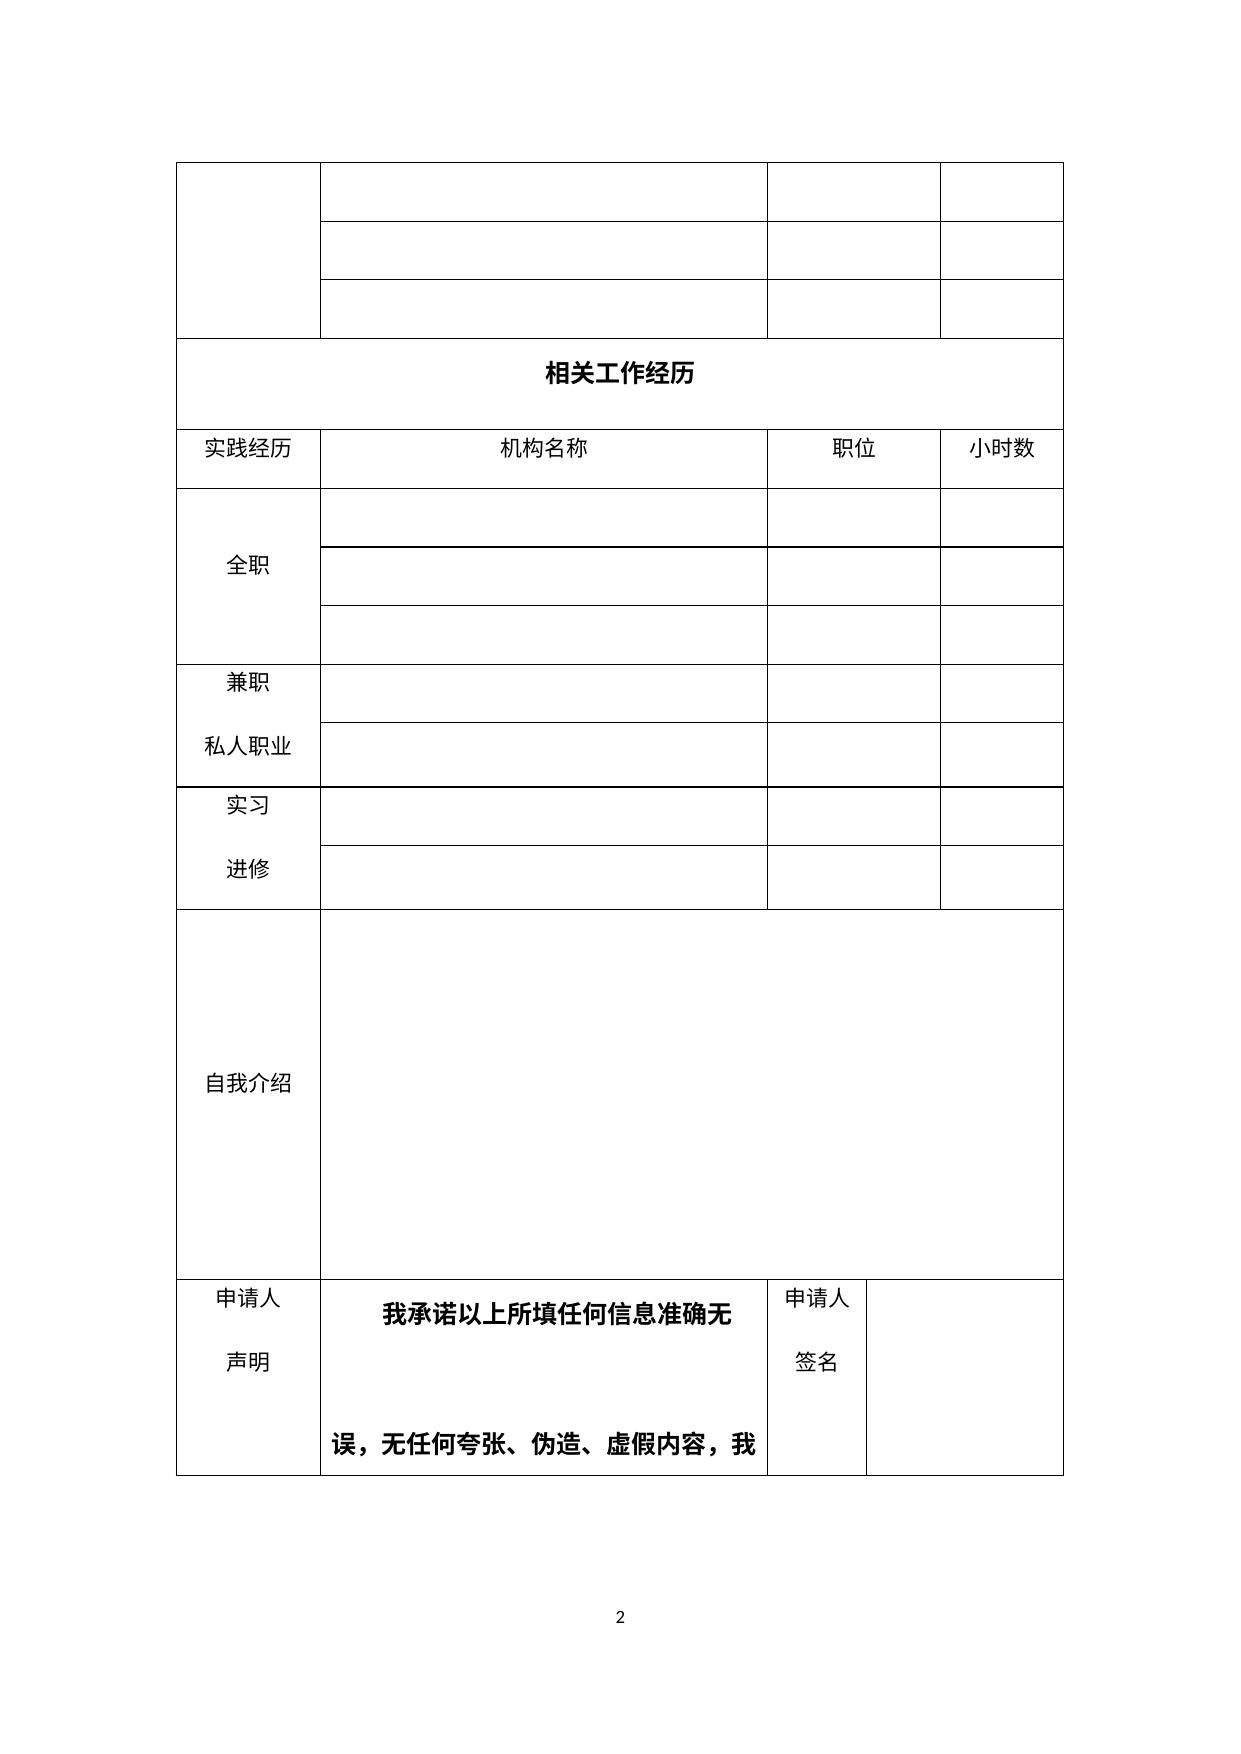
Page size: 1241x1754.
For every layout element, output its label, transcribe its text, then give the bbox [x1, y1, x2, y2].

table_cell [941, 846, 1063, 909]
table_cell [321, 1280, 767, 1475]
table_cell [321, 665, 767, 722]
table_cell [768, 723, 940, 786]
table_cell [768, 489, 940, 546]
table_cell 兼职 私人职业 [177, 665, 320, 786]
table_cell [768, 548, 940, 605]
table_cell [941, 723, 1063, 786]
table_cell [941, 163, 1063, 221]
table_cell [941, 280, 1063, 338]
table_cell [941, 665, 1063, 722]
table_cell 全职 [177, 489, 320, 664]
table_cell [867, 1280, 1063, 1475]
table_cell [941, 606, 1063, 664]
table_cell [321, 489, 767, 546]
table_cell 职位 [768, 430, 940, 488]
table_cell 小时数 [941, 430, 1063, 488]
table_cell 实习 进修 [177, 788, 320, 909]
table_cell [768, 280, 940, 338]
table_cell [321, 280, 767, 338]
table_cell [321, 222, 767, 279]
table_cell [768, 846, 940, 909]
table_cell [768, 163, 940, 221]
table_cell [321, 163, 767, 221]
table_cell 申请人 签名 [768, 1280, 866, 1475]
table_cell [768, 606, 940, 664]
table_cell 申请人 声明 [177, 1280, 320, 1475]
table_cell [321, 910, 1063, 1279]
table_cell [321, 723, 767, 786]
table_cell [941, 548, 1063, 605]
table_cell 相关工作经历 [177, 339, 1063, 429]
table_cell 机构名称 [321, 430, 767, 488]
table_cell [321, 606, 767, 664]
table_cell [321, 548, 767, 605]
table_cell [321, 788, 767, 845]
table_cell 自我介绍 [177, 910, 320, 1279]
table_cell [941, 788, 1063, 845]
table_cell [321, 846, 767, 909]
table_cell [768, 665, 940, 722]
table_cell 实践经历 [177, 430, 320, 488]
table_cell [768, 222, 940, 279]
table_cell [941, 489, 1063, 546]
table_cell [941, 222, 1063, 279]
table_cell [768, 788, 940, 845]
